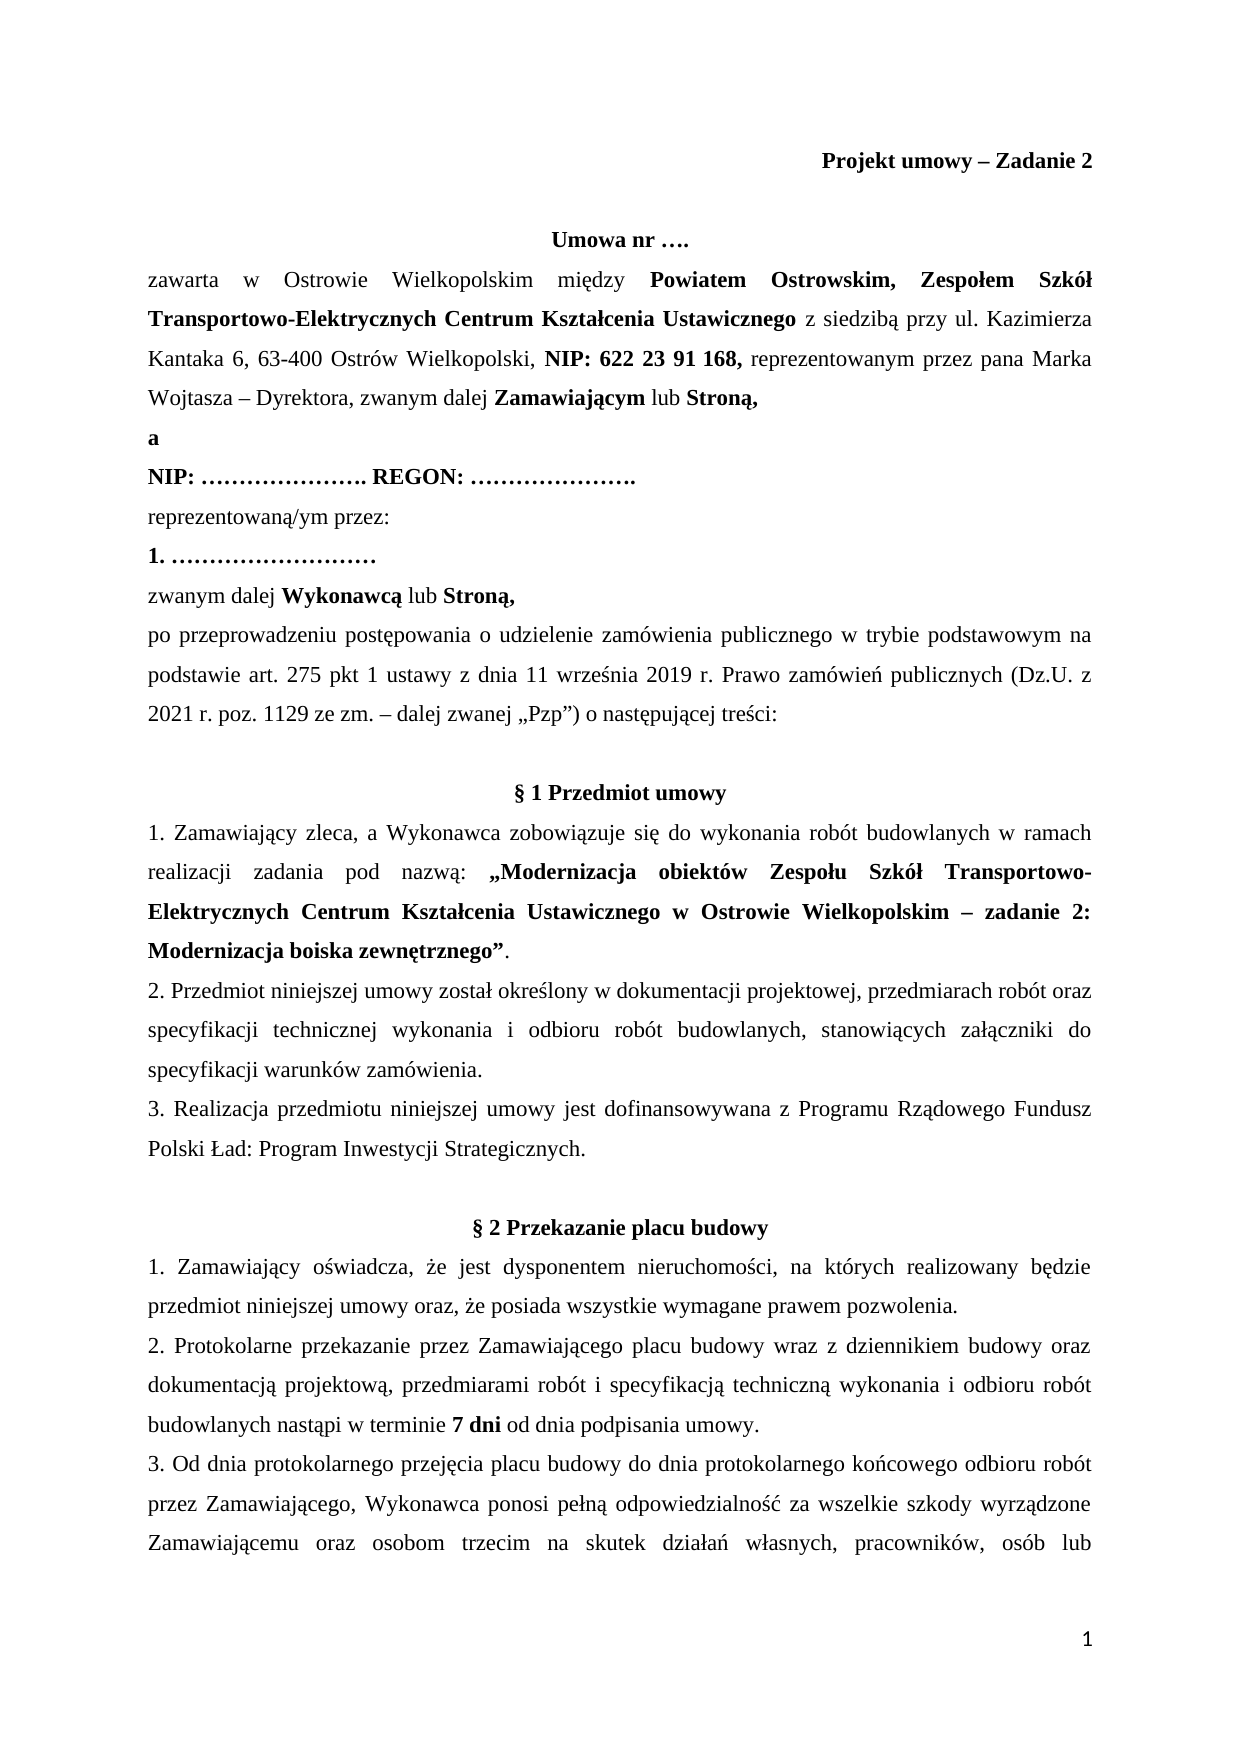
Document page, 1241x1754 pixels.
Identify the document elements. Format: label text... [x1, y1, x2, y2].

text NIP: …………………. REGON: …………………. [148, 463, 1093, 490]
text 1. Zamawiający zleca, a Wykonawca zobowiązuje się do wykonania robót budowlanych w ramach realizacji zadania pod nazwą: „Modernizacja obiektów Zespołu Szkół Transportowo-Elektrycznych Centrum Kształcenia Ustawicznego w Ostrowie Wielkopolskim – zadanie 2: Modernizacja boiska zewnętrznego”. [148, 819, 1093, 963]
text zwanym dalej Wykonawcą lub Stroną, [148, 582, 1093, 608]
text a [148, 424, 1093, 450]
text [148, 1450, 1093, 1556]
text § 2 Przekazanie placu budowy [148, 1213, 1093, 1240]
text § 1 Przedmiot umowy [148, 779, 1093, 806]
text 3. Realizacja przedmiotu niniejszej umowy jest dofinansowywana z Programu Rządowego Fundusz Polski Ład: Program Inwestycji Strategicznych. [148, 1095, 1093, 1161]
text 1. ……………………… [148, 542, 1093, 569]
text 2. Przedmiot niniejszej umowy został określony w dokumentacji projektowej, przedmiarach robót oraz specyfikacji technicznej wykonania i odbioru robót budowlanych, stanowiących załączniki do specyfikacji warunków zamówienia. [148, 977, 1093, 1082]
text Projekt umowy – Zadanie 2 [148, 148, 1093, 174]
text zawarta w Ostrowie Wielkopolskim między Powiatem Ostrowskim, Zespołem Szkół Transportowo-Elektrycznych Centrum Kształcenia Ustawicznego z siedzibą przy ul. Kazimierza Kantaka 6, 63-400 Ostrów Wielkopolski, NIP: 622 23 91 168, reprezentowanym przez pana Marka Wojtasza – Dyrektora, zwanym dalej Zamawiającym lub Stroną, [148, 266, 1093, 411]
text Umowa nr …. [148, 227, 1093, 253]
text po przeprowadzeniu postępowania o udzielenie zamówienia publicznego w trybie podstawowym na podstawie art. 275 pkt 1 ustawy z dnia 11 września 2019 r. Prawo zamówień publicznych (Dz.U. z 2021 r. poz. 1129 ze zm. – dalej zwanej „Pzp”) o następującej treści: [148, 621, 1093, 727]
text reprezentowaną/ym przez: [148, 503, 1093, 529]
text 2. Protokolarne przekazanie przez Zamawiającego placu budowy wraz z dziennikiem budowy oraz dokumentacją projektową, przedmiarami robót i specyfikacją techniczną wykonania i odbioru robót budowlanych nastąpi w terminie 7 dni od dnia podpisania umowy. [148, 1332, 1093, 1437]
text 1. Zamawiający oświadcza, że jest dysponentem nieruchomości, na których realizowany będzie przedmiot niniejszej umowy oraz, że posiada wszystkie wymagane prawem pozwolenia. [148, 1253, 1093, 1319]
